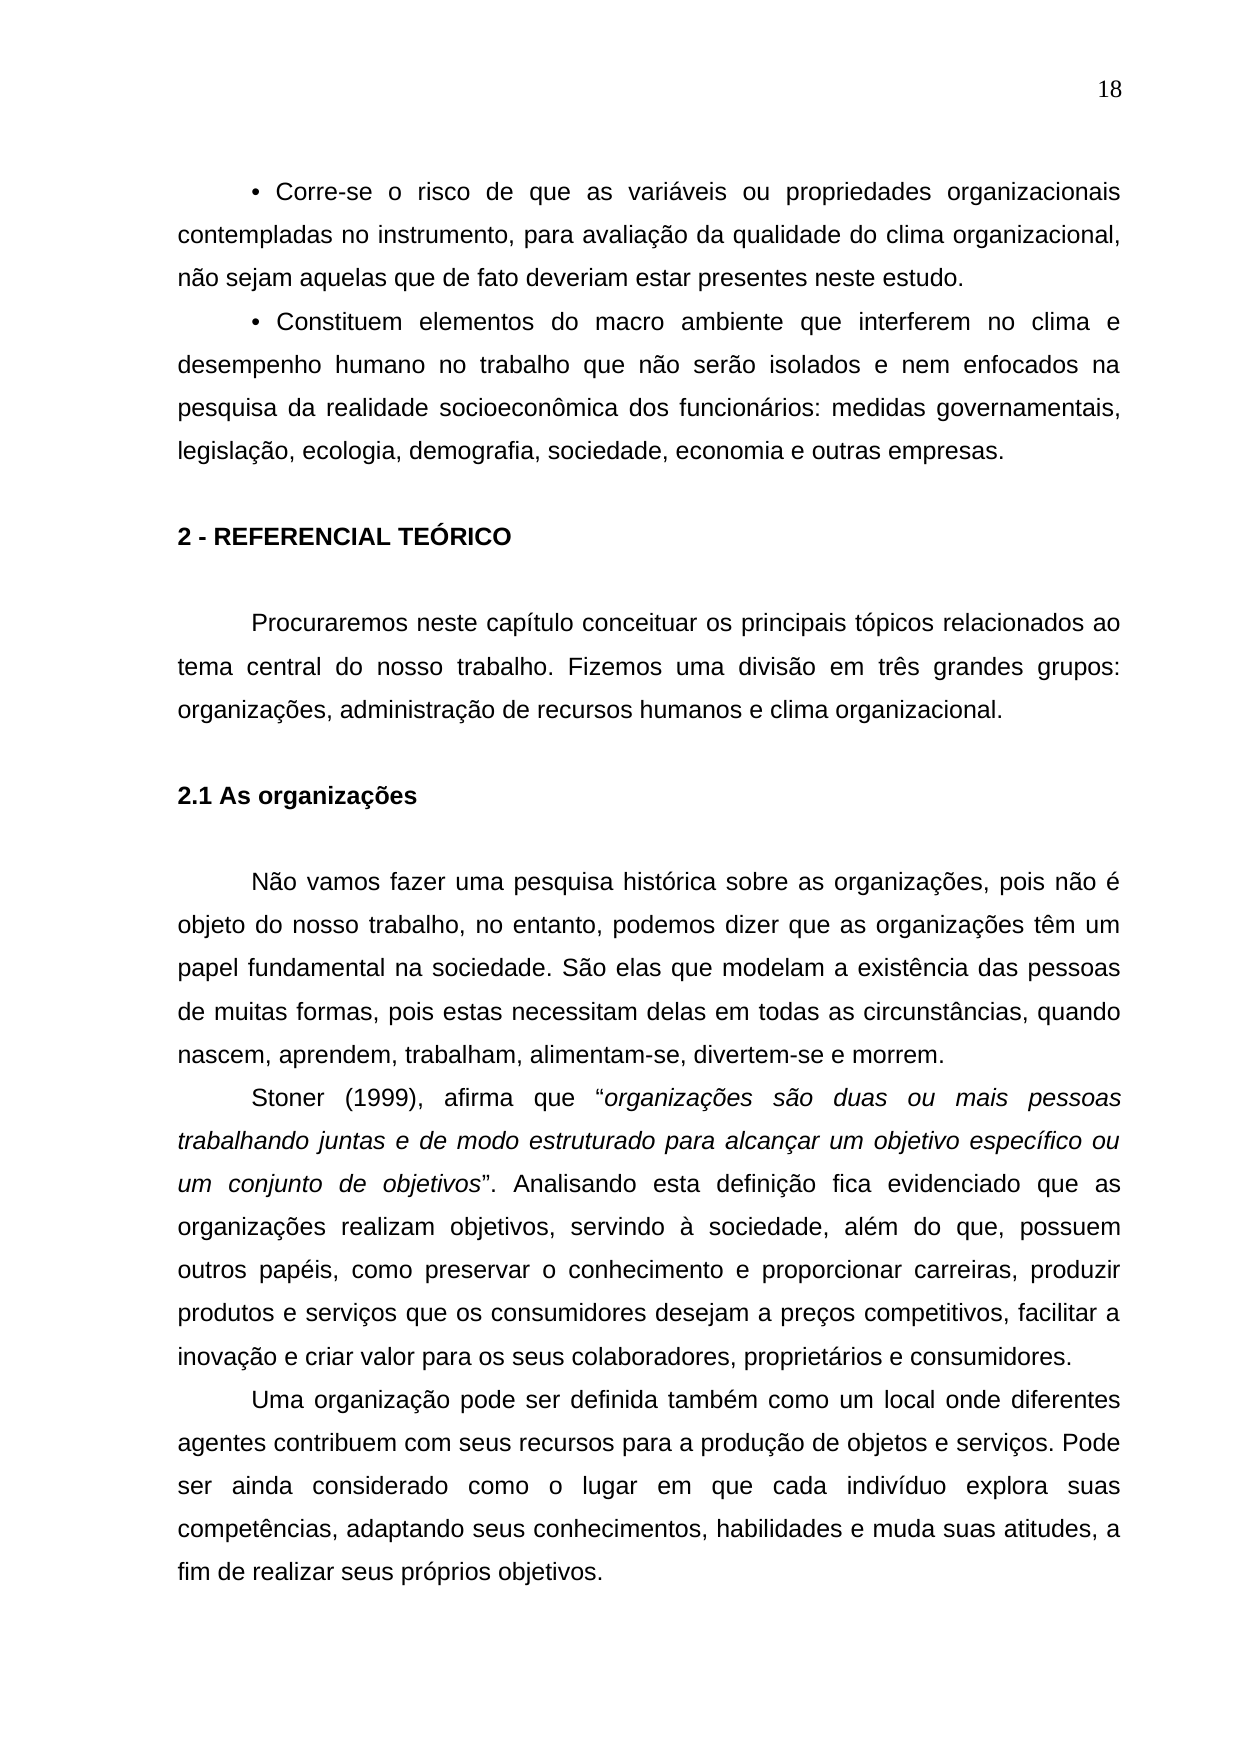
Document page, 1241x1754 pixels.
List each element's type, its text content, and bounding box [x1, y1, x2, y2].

text Não vamos fazer uma pesquisa histórica sobre as organizações, pois não é objeto do nosso trabalho, no entanto, podemos dizer que as organizações têm um papel fundamental na sociedade. São elas que modelam a existência das pessoas de muitas formas, pois estas necessitam delas em todas as circunstâncias, quando nascem, aprendem, trabalham, alimentam-se, divertem-se e morrem. [177, 867, 1122, 1068]
text Uma organização pode ser definida também como um local onde diferentes agentes contribuem com seus recursos para a produção de objetos e serviços. Pode ser ainda considerado como o lugar em que cada indivíduo explora suas competências, adaptando seus conhecimentos, habilidades e muda suas atitudes, a fim de realizar seus próprios objetivos. [177, 1385, 1122, 1586]
text Stoner (1999), afirma que “organizações são duas ou mais pessoas trabalhando juntas e de modo estruturado para alcançar um objetivo específico ou um conjunto de objetivos”. Analisando esta definição fica evidenciado que as organizações realizam objetivos, servindo à sociedade, além do que, possuem outros papéis, como preservar o conhecimento e proporcionar carreiras, produzir produtos e serviços que os consumidores desejam a preços competitivos, facilitar a inovação e criar valor para os seus colaboradores, proprietários e consumidores. [177, 1083, 1122, 1370]
text Procuraremos neste capítulo conceituar os principais tópicos relacionados ao tema central do nosso trabalho. Fizemos uma divisão em três grandes grupos: organizações, administração de recursos humanos e clima organizacional. [177, 608, 1122, 723]
text 2 - REFERENCIAL TEÓRICO [177, 522, 1122, 551]
text • Corre-se o risco de que as variáveis ou propriedades organizacionais contempladas no instrumento, para avaliação da qualidade do clima organizacional, não sejam aquelas que de fato deveriam estar presentes neste estudo. [177, 177, 1122, 292]
text 2.1 As organizações [177, 781, 1122, 810]
text • Constituem elementos do macro ambiente que interferem no clima e desempenho humano no trabalho que não serão isolados e nem enfocados na pesquisa da realidade socioeconômica dos funcionários: medidas governamentais, legislação, ecologia, demografia, sociedade, economia e outras empresas. [177, 307, 1122, 465]
